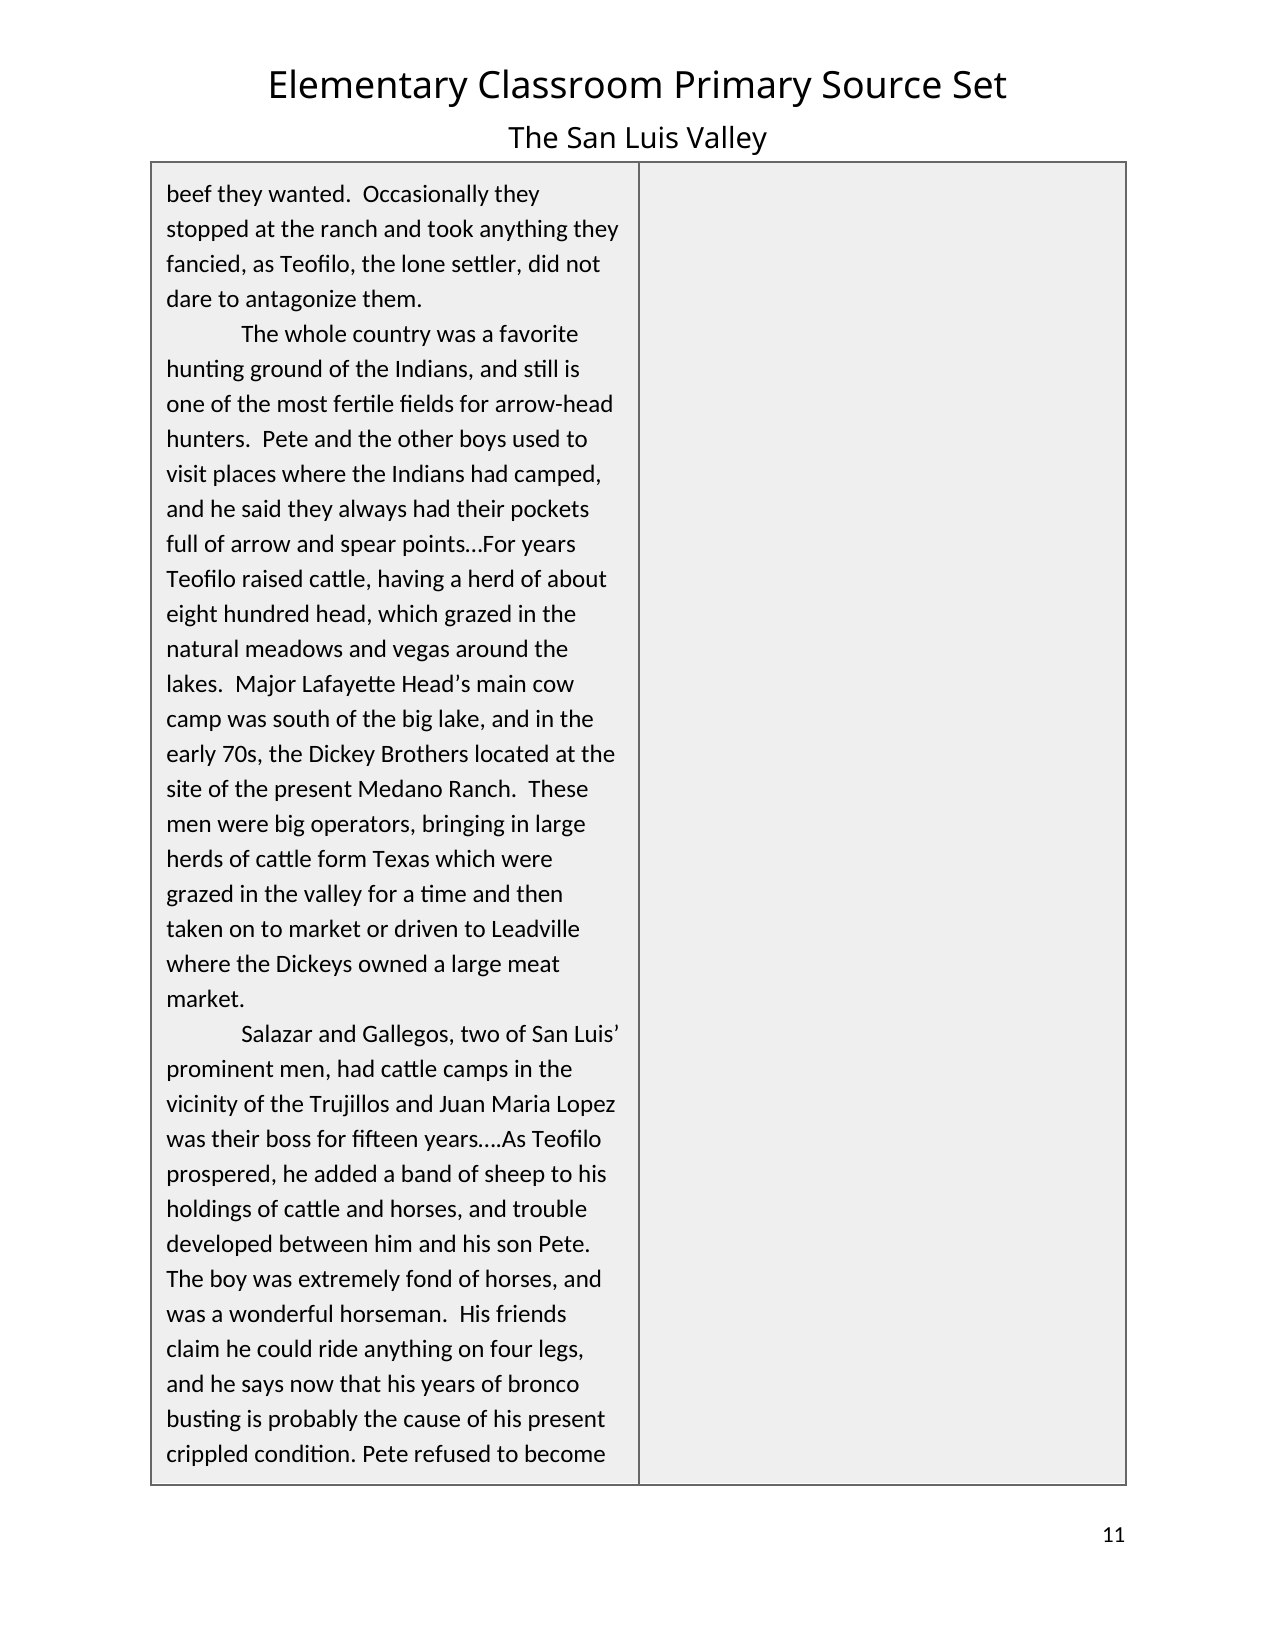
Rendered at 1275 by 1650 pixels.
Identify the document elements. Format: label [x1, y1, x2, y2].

table_header [152, 163, 638, 1483]
table_header [640, 163, 1125, 1483]
